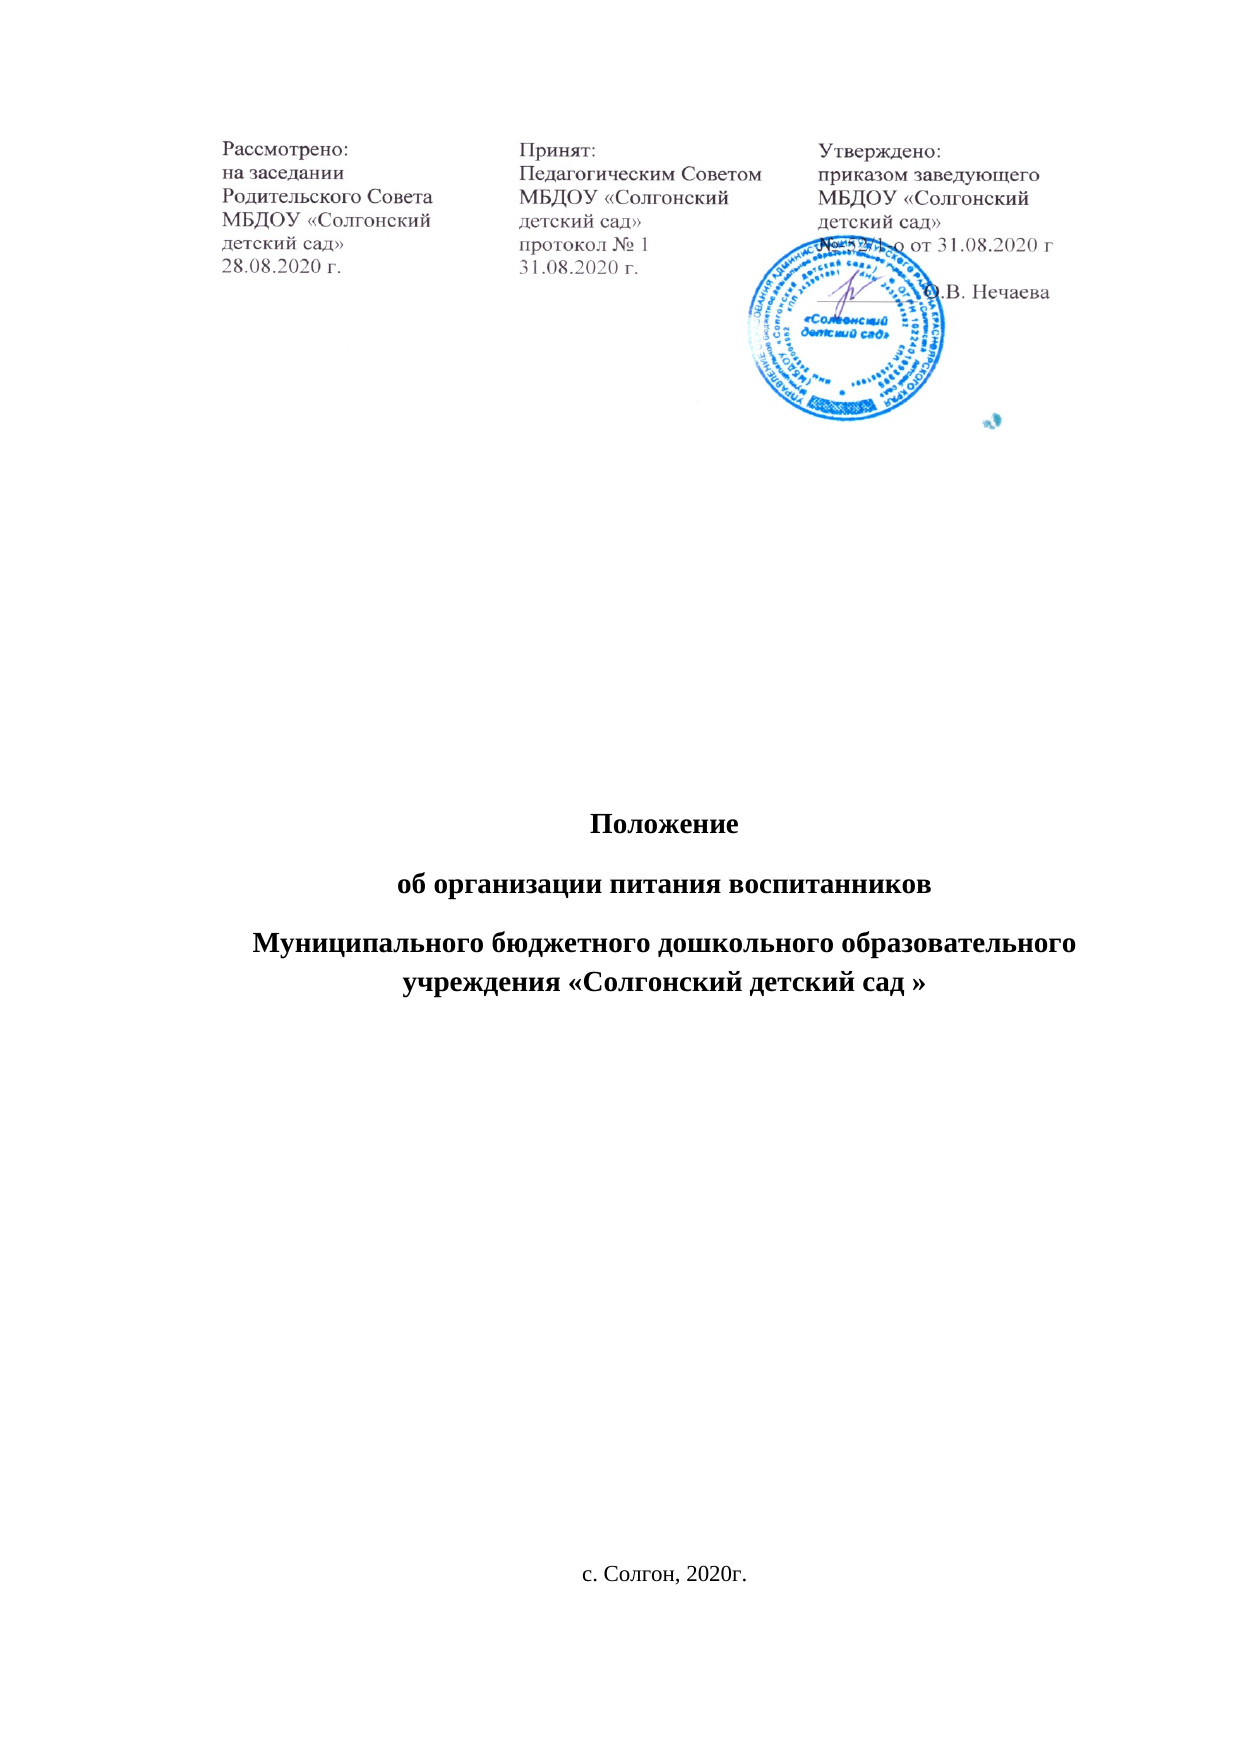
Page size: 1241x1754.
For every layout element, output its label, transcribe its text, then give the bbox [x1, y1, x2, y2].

text Положение [177, 807, 1152, 840]
text Муниципального бюджетного дошкольного образовательного учреждения «Солгонский детский сад » [177, 925, 1152, 997]
text об организации питания воспитанников [177, 866, 1152, 899]
text с. Солгон, 2020г. [177, 1560, 1152, 1586]
